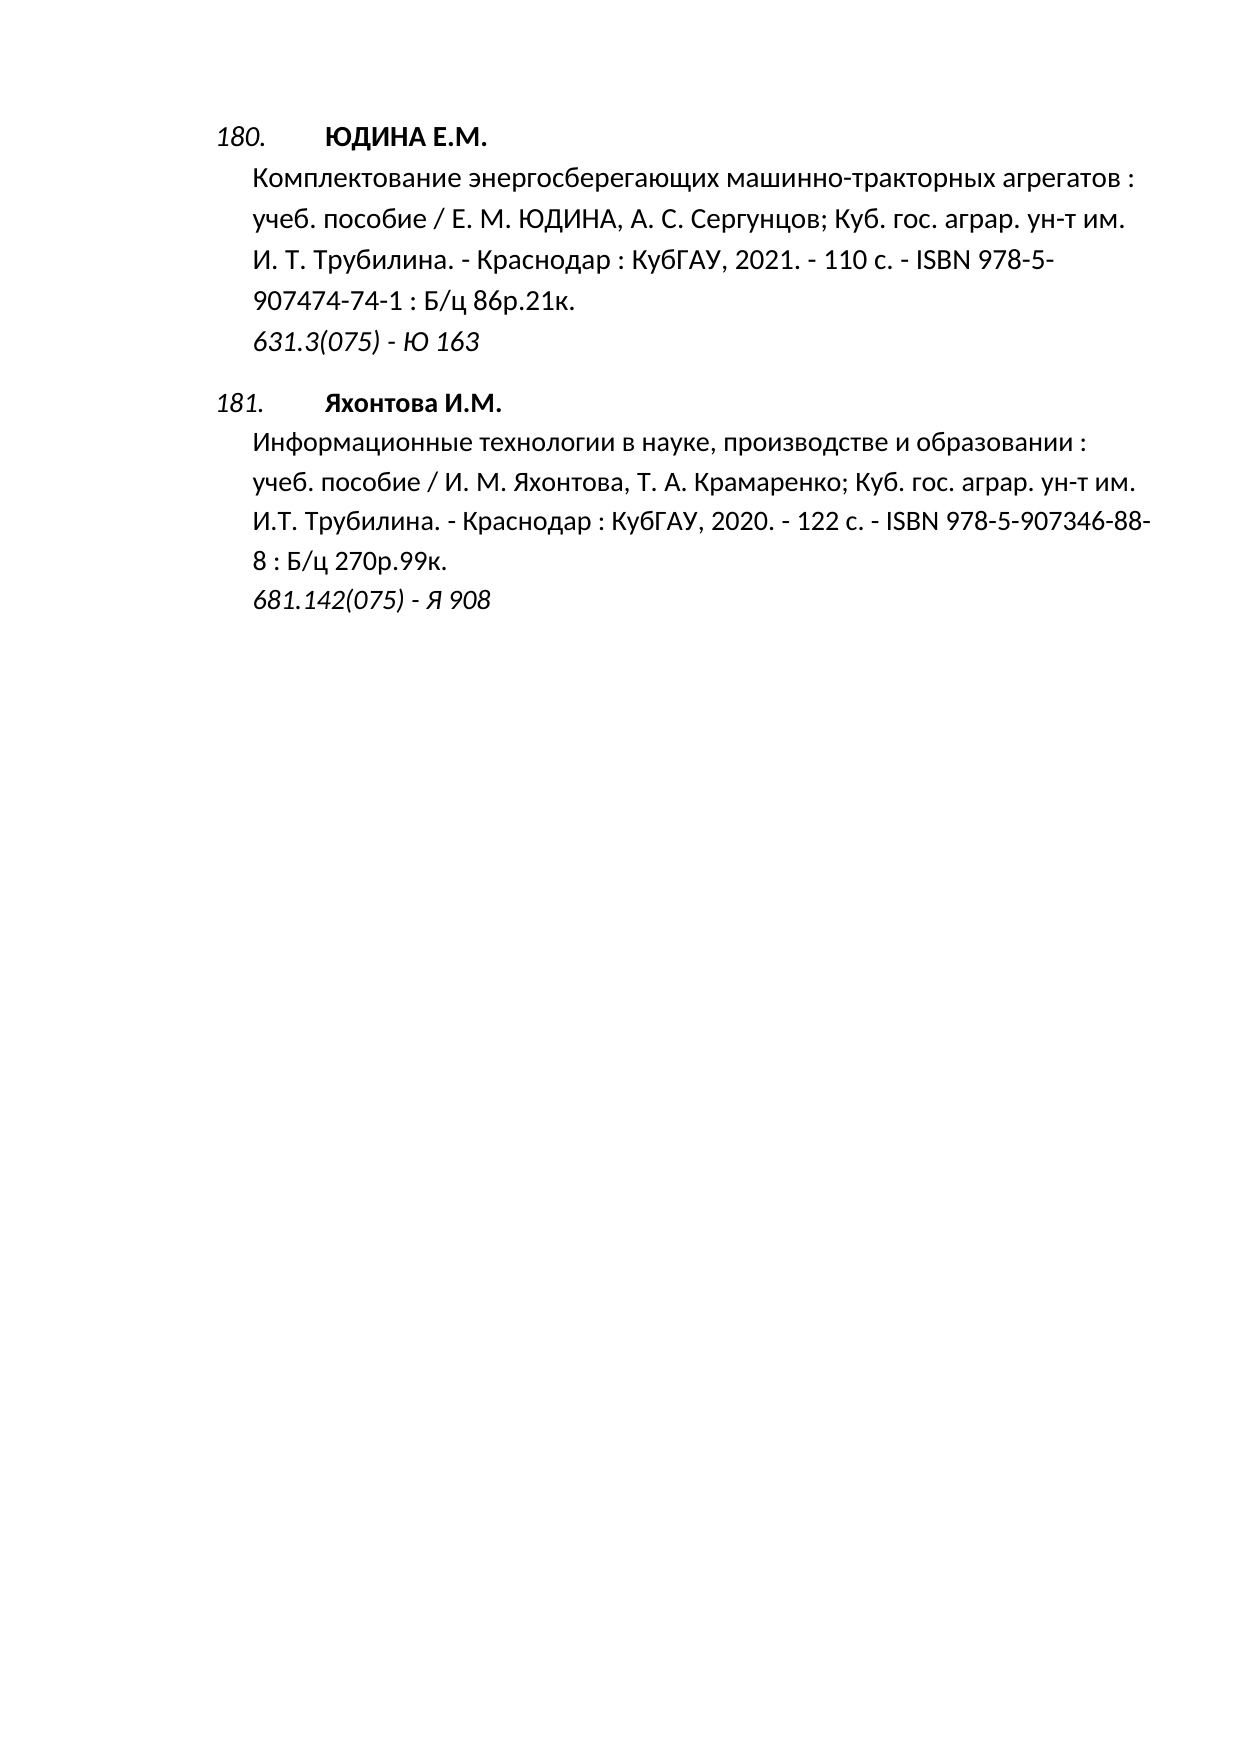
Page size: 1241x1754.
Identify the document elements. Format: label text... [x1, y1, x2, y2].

list Яхонтова И.М. Информационные технологии в науке, производстве и образовании : учеб. пособие / И. М. Яхонтова, Т. А. Крамаренко; Куб. гос. аграр. ун-т им. И.Т. Трубилина. - Краснодар : КубГАУ, 2020. - 122 с. - ISBN 978-5-907346-88-8 : Б/ц 270р.99к. 681.142(075) - Я 908 [215, 384, 1152, 616]
list ЮДИНА Е.М. Комплектование энергосберегающих машинно-тракторных агрегатов : учеб. пособие / Е. М. ЮДИНА, А. С. Сергунцов; Куб. гос. аграр. ун-т им. И. Т. Трубилина. - Краснодар : КубГАУ, 2021. - 110 с. - ISBN 978-5-907474-74-1 : Б/ц 86р.21к. 631.3(075) - Ю 163 [215, 118, 1152, 358]
